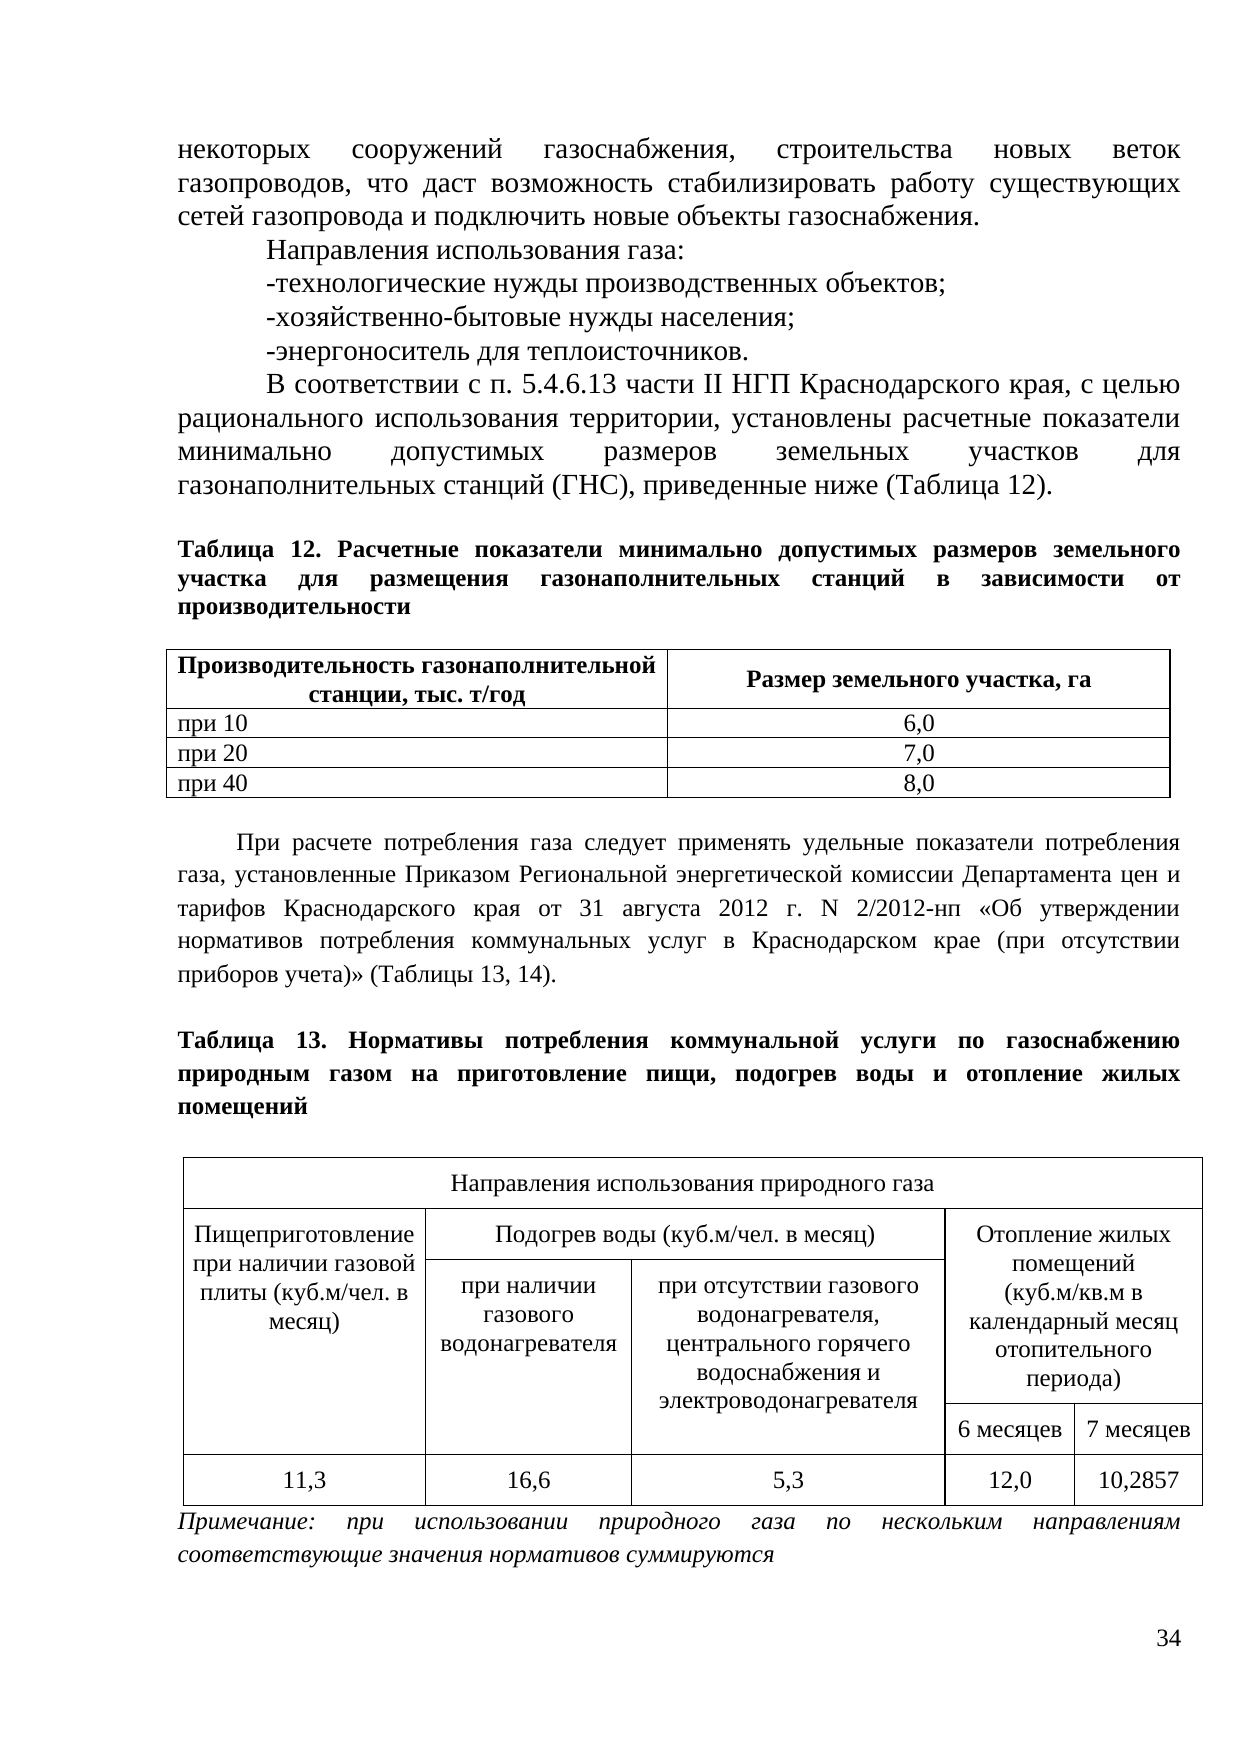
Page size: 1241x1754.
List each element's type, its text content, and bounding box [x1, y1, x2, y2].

text -технологические нужды производственных объектов; [177, 266, 1181, 299]
text -энергоноситель для теплоисточников. [177, 333, 1181, 366]
table_cell 7,0 [668, 738, 1169, 767]
table_header Производительность газонаполнительной станции, тыс. т/год [167, 650, 667, 707]
table_cell 6 месяцев [946, 1404, 1074, 1454]
text Примечание: при использовании природного газа по нескольким направлениям соответствующие значения нормативов суммируются [177, 1506, 1181, 1567]
table_cell 11,3 [184, 1455, 425, 1505]
text В соответствии с п. 5.4.6.13 части II НГП Краснодарского края, с целью рационального использования территории, установлены расчетные показатели минимально допустимых размеров земельных участков для газонаполнительных станций (ГНС), приведенные ниже (Таблица 12). [177, 366, 1181, 500]
table_cell Подогрев воды (куб.м/чел. в месяц) [426, 1209, 944, 1259]
table_header Размер земельного участка, га [668, 650, 1169, 707]
table_cell при 40 [167, 768, 667, 797]
table_cell при наличии газового водонагревателя [426, 1260, 631, 1454]
text Таблица 12. Расчетные показатели минимально допустимых размеров земельного участка для размещения газонаполнительных станций в зависимости от производительности [177, 534, 1181, 620]
table_cell при 10 [167, 709, 667, 737]
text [177, 131, 1181, 232]
table_cell 16,6 [426, 1455, 631, 1505]
table_header Направления использования природного газа [184, 1158, 1202, 1208]
table_cell 10,2857 [1075, 1455, 1202, 1505]
table_cell при отсутствии газового водонагревателя, центрального горячего водоснабжения и электроводонагревателя [632, 1260, 944, 1454]
table_cell при 20 [167, 738, 667, 767]
text -хозяйственно-бытовые нужды населения; [177, 299, 1181, 333]
table_cell 12,0 [946, 1455, 1074, 1505]
table_cell 6,0 [668, 709, 1169, 737]
text При расчете потребления газа следует применять удельные показатели потребления газа, установленные Приказом Региональной энергетической комиссии Департамента цен и тарифов Краснодарского края от 31 августа 2012 г. N 2/2012-нп «Об утверждении нормативов потребления коммунальных услуг в Краснодарском крае (при отсутствии приборов учета)» (Таблицы 13, 14). [177, 827, 1181, 987]
text Таблица 13. Нормативы потребления коммунальной услуги по газоснабжению природным газом на приготовление пищи, подогрев воды и отопление жилых помещений [177, 1025, 1181, 1119]
table_cell 5,3 [632, 1455, 944, 1505]
text Направления использования газа: [177, 232, 1181, 266]
table_cell Пищеприготовление при наличии газовой плиты (куб.м/чел. в месяц) [184, 1209, 425, 1454]
table_cell 7 месяцев [1075, 1404, 1202, 1454]
table_cell Отопление жилых помещений (куб.м/кв.м в календарный месяц отопительного периода) [946, 1209, 1202, 1403]
table_cell 8,0 [668, 768, 1169, 797]
